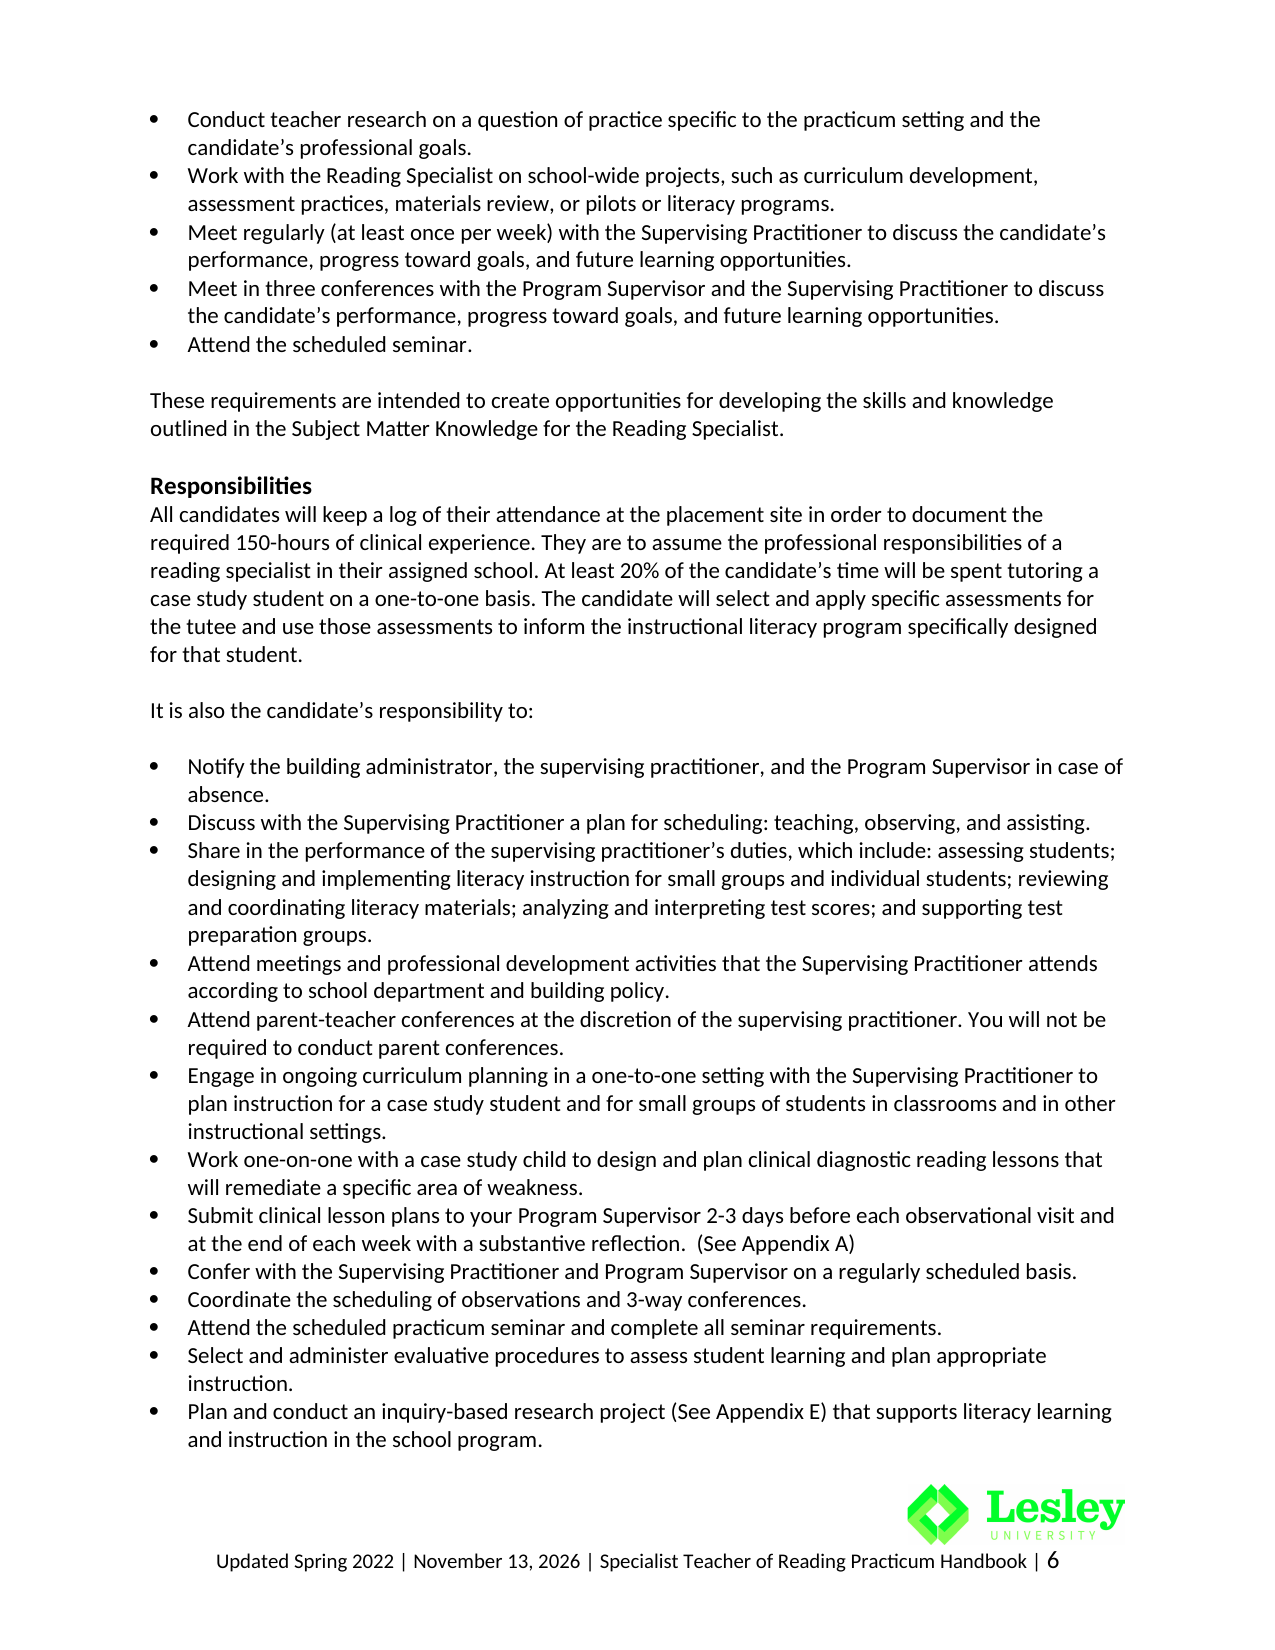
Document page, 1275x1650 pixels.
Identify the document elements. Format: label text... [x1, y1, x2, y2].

list These requirements are intended to create opportunities for developing the skills and knowledge outlined in the Subject Matter Knowledge for the Reading Specialist. [150, 386, 1125, 442]
list Plan and conduct an inquiry-based research project (See Appendix E) that supports literacy learning and instruction in the school program. [150, 1397, 1125, 1453]
text Responsibilities [150, 470, 1125, 500]
list Select and administer evaluative procedures to assess student learning and plan appropriate instruction. [150, 1341, 1125, 1397]
list Meet regularly (at least once per week) with the Supervising Practitioner to discuss the candidate’s performance, progress toward goals, and future learning opportunities. [150, 218, 1125, 274]
list Notify the building administrator, the supervising practitioner, and the Program Supervisor in case of absence. [150, 752, 1125, 808]
list Attend parent-teacher conferences at the discretion of the supervising practitioner. You will not be required to conduct parent conferences. [150, 1005, 1125, 1061]
list Work with the Reading Specialist on school-wide projects, such as curriculum development, assessment practices, materials review, or pilots or literacy programs. [150, 162, 1125, 218]
list Coordinate the scheduling of observations and 3-way conferences. [150, 1285, 1125, 1313]
list Submit clinical lesson plans to your Program Supervisor 2-3 days before each observational visit and at the end of each week with a substantive reflection. (See Appendix A) [150, 1201, 1125, 1257]
list Attend meetings and professional development activities that the Supervising Practitioner attends according to school department and building policy. [150, 949, 1125, 1005]
list Conduct teacher research on a question of practice specific to the practicum setting and the candidate’s professional goals. [150, 106, 1125, 162]
list Attend the scheduled practicum seminar and complete all seminar requirements. [150, 1313, 1125, 1341]
list Attend the scheduled seminar. [150, 330, 1125, 358]
picture [907, 1484, 1125, 1545]
list Discuss with the Supervising Practitioner a plan for scheduling: teaching, observing, and assisting. [150, 808, 1125, 837]
list Share in the performance of the supervising practitioner’s duties, which include: assessing students; designing and implementing literacy instruction for small groups and individual students; reviewing and coordinating literacy materials; analyzing and interpreting test scores; and supporting test preparation groups. [150, 837, 1125, 949]
list It is also the candidate’s responsibility to: [150, 696, 1125, 724]
list All candidates will keep a log of their attendance at the placement site in order to document the required 150-hours of clinical experience. They are to assume the professional responsibilities of a reading specialist in their assigned school. At least 20% of the candidate’s time will be spent tutoring a case study student on a one-to-one basis. The candidate will select and apply specific assessments for the tutee and use those assessments to inform the instructional literacy program specifically designed for that student. [150, 500, 1125, 668]
list Confer with the Supervising Practitioner and Program Supervisor on a regularly scheduled basis. [150, 1257, 1125, 1285]
list Work one-on-one with a case study child to design and plan clinical diagnostic reading lessons that will remediate a specific area of weakness. [150, 1145, 1125, 1201]
list Meet in three conferences with the Program Supervisor and the Supervising Practitioner to discuss the candidate’s performance, progress toward goals, and future learning opportunities. [150, 274, 1125, 330]
list Engage in ongoing curriculum planning in a one-to-one setting with the Supervising Practitioner to plan instruction for a case study student and for small groups of students in classrooms and in other instructional settings. [150, 1061, 1125, 1145]
